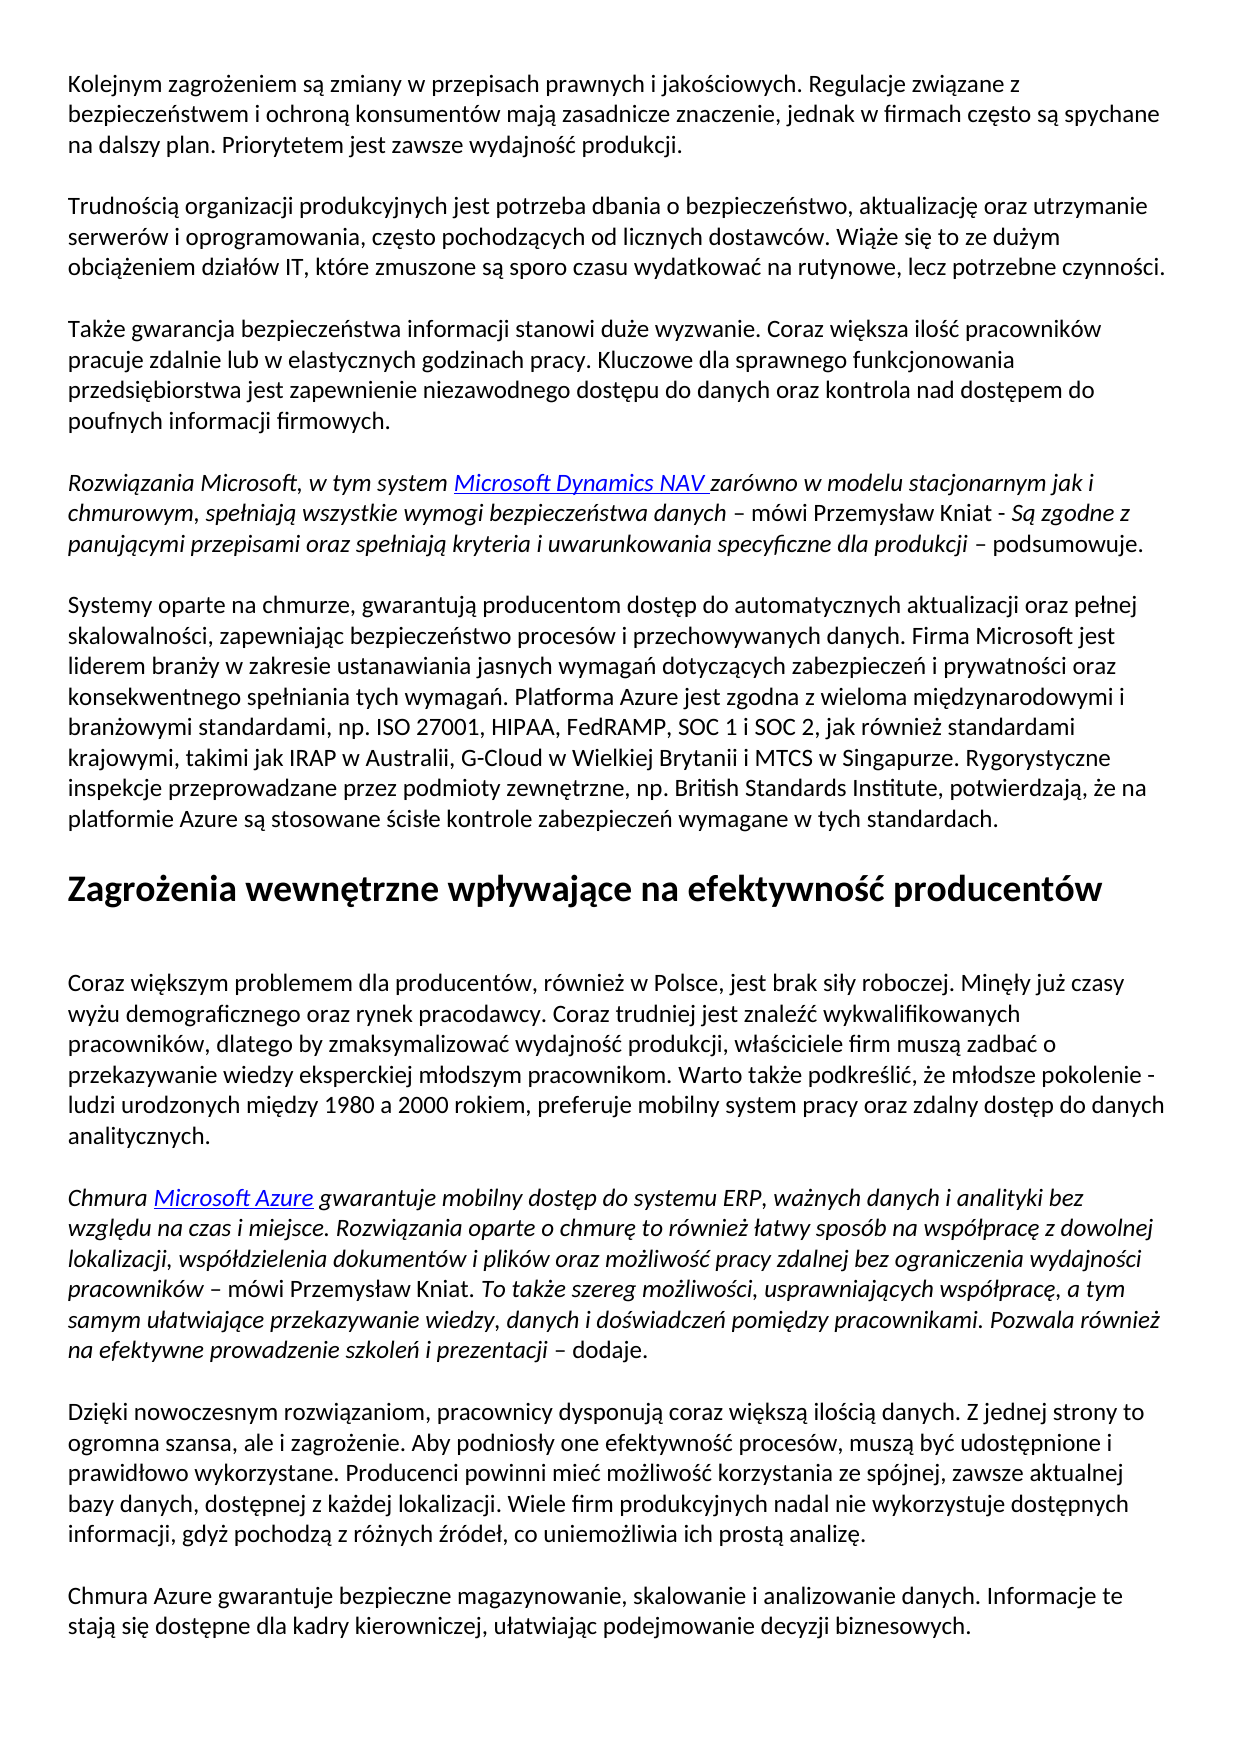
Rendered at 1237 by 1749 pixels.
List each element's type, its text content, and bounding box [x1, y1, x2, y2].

text Dzięki nowoczesnym rozwiązaniom, pracownicy dysponują coraz większą ilością danych. Z jednej strony to ogromna szansa, ale i zagrożenie. Aby podniosły one efektywność procesów, muszą być udostępnione i prawidłowo wykorzystane. Producenci powinni mieć możliwość korzystania ze spójnej, zawsze aktualnej bazy danych, dostępnej z każdej lokalizacji. Wiele firm produkcyjnych nadal nie wykorzystuje dostępnych informacji, gdyż pochodzą z różnych źródeł, co uniemożliwia ich prostą analizę. [68, 1396, 1169, 1549]
text Systemy oparte na chmurze, gwarantują producentom dostęp do automatycznych aktualizacji oraz pełnej skalowalności, zapewniając bezpieczeństwo procesów i przechowywanych danych. Firma Microsoft jest liderem branży w zakresie ustanawiania jasnych wymagań dotyczących zabezpieczeń i prywatności oraz konsekwentnego spełniania tych wymagań. Platforma Azure jest zgodna z wieloma międzynarodowymi i branżowymi standardami, np. ISO 27001, HIPAA, FedRAMP, SOC 1 i SOC 2, jak również standardami krajowymi, takimi jak IRAP w Australii, G-Cloud w Wielkiej Brytanii i MTCS w Singapurze. Rygorystyczne inspekcje przeprowadzane przez podmioty zewnętrzne, np. British Standards Institute, potwierdzają, że na platformie Azure są stosowane ścisłe kontrole zabezpieczeń wymagane w tych standardach. [68, 589, 1169, 834]
text Trudnością organizacji produkcyjnych jest potrzeba dbania o bezpieczeństwo, aktualizację oraz utrzymanie serwerów i oprogramowania, często pochodzących od licznych dostawców. Wiąże się to ze dużym obciążeniem działów IT, które zmuszone są sporo czasu wydatkować na rutynowe, lecz potrzebne czynności. [68, 191, 1169, 282]
text Chmura Azure gwarantuje bezpieczne magazynowanie, skalowanie i analizowanie danych. Informacje te stają się dostępne dla kadry kierowniczej, ułatwiając podejmowanie decyzji biznesowych. [68, 1580, 1169, 1641]
text Zagrożenia wewnętrzne wpływające na efektywność producentów [68, 865, 1169, 911]
text Kolejnym zagrożeniem są zmiany w przepisach prawnych i jakościowych. Regulacje związane z bezpieczeństwem i ochroną konsumentów mają zasadnicze znaczenie, jednak w firmach często są spychane na dalszy plan. Priorytetem jest zawsze wydajność produkcji. [68, 68, 1169, 159]
text Coraz większym problemem dla producentów, również w Polsce, jest brak siły roboczej. Minęły już czasy wyżu demograficznego oraz rynek pracodawcy. Coraz trudniej jest znaleźć wykwalifikowanych pracowników, dlatego by zmaksymalizować wydajność produkcji, właściciele firm muszą zadbać o przekazywanie wiedzy eksperckiej młodszym pracownikom. Warto także podkreślić, że młodsze pokolenie - ludzi urodzonych między 1980 a 2000 rokiem, preferuje mobilny system pracy oraz zdalny dostęp do danych analitycznych. [68, 967, 1169, 1151]
text Chmura Microsoft Azure gwarantuje mobilny dostęp do systemu ERP, ważnych danych i analityki bez względu na czas i miejsce. Rozwiązania oparte o chmurę to również łatwy sposób na współpracę z dowolnej lokalizacji, współdzielenia dokumentów i plików oraz możliwość pracy zdalnej bez ograniczenia wydajności pracowników – mówi Przemysław Kniat. To także szereg możliwości, usprawniających współpracę, a tym samym ułatwiające przekazywanie wiedzy, danych i doświadczeń pomiędzy pracownikami. Pozwala również na efektywne prowadzenie szkoleń i prezentacji – dodaje. [68, 1182, 1169, 1365]
text Także gwarancja bezpieczeństwa informacji stanowi duże wyzwanie. Coraz większa ilość pracowników pracuje zdalnie lub w elastycznych godzinach pracy. Kluczowe dla sprawnego funkcjonowania przedsiębiorstwa jest zapewnienie niezawodnego dostępu do danych oraz kontrola nad dostępem do poufnych informacji firmowych. [68, 313, 1169, 435]
text Rozwiązania Microsoft, w tym system Microsoft Dynamics NAV zarówno w modelu stacjonarnym jak i chmurowym, spełniają wszystkie wymogi bezpieczeństwa danych – mówi Przemysław Kniat - Są zgodne z panującymi przepisami oraz spełniają kryteria i uwarunkowania specyficzne dla produkcji – podsumowuje. [68, 467, 1169, 558]
